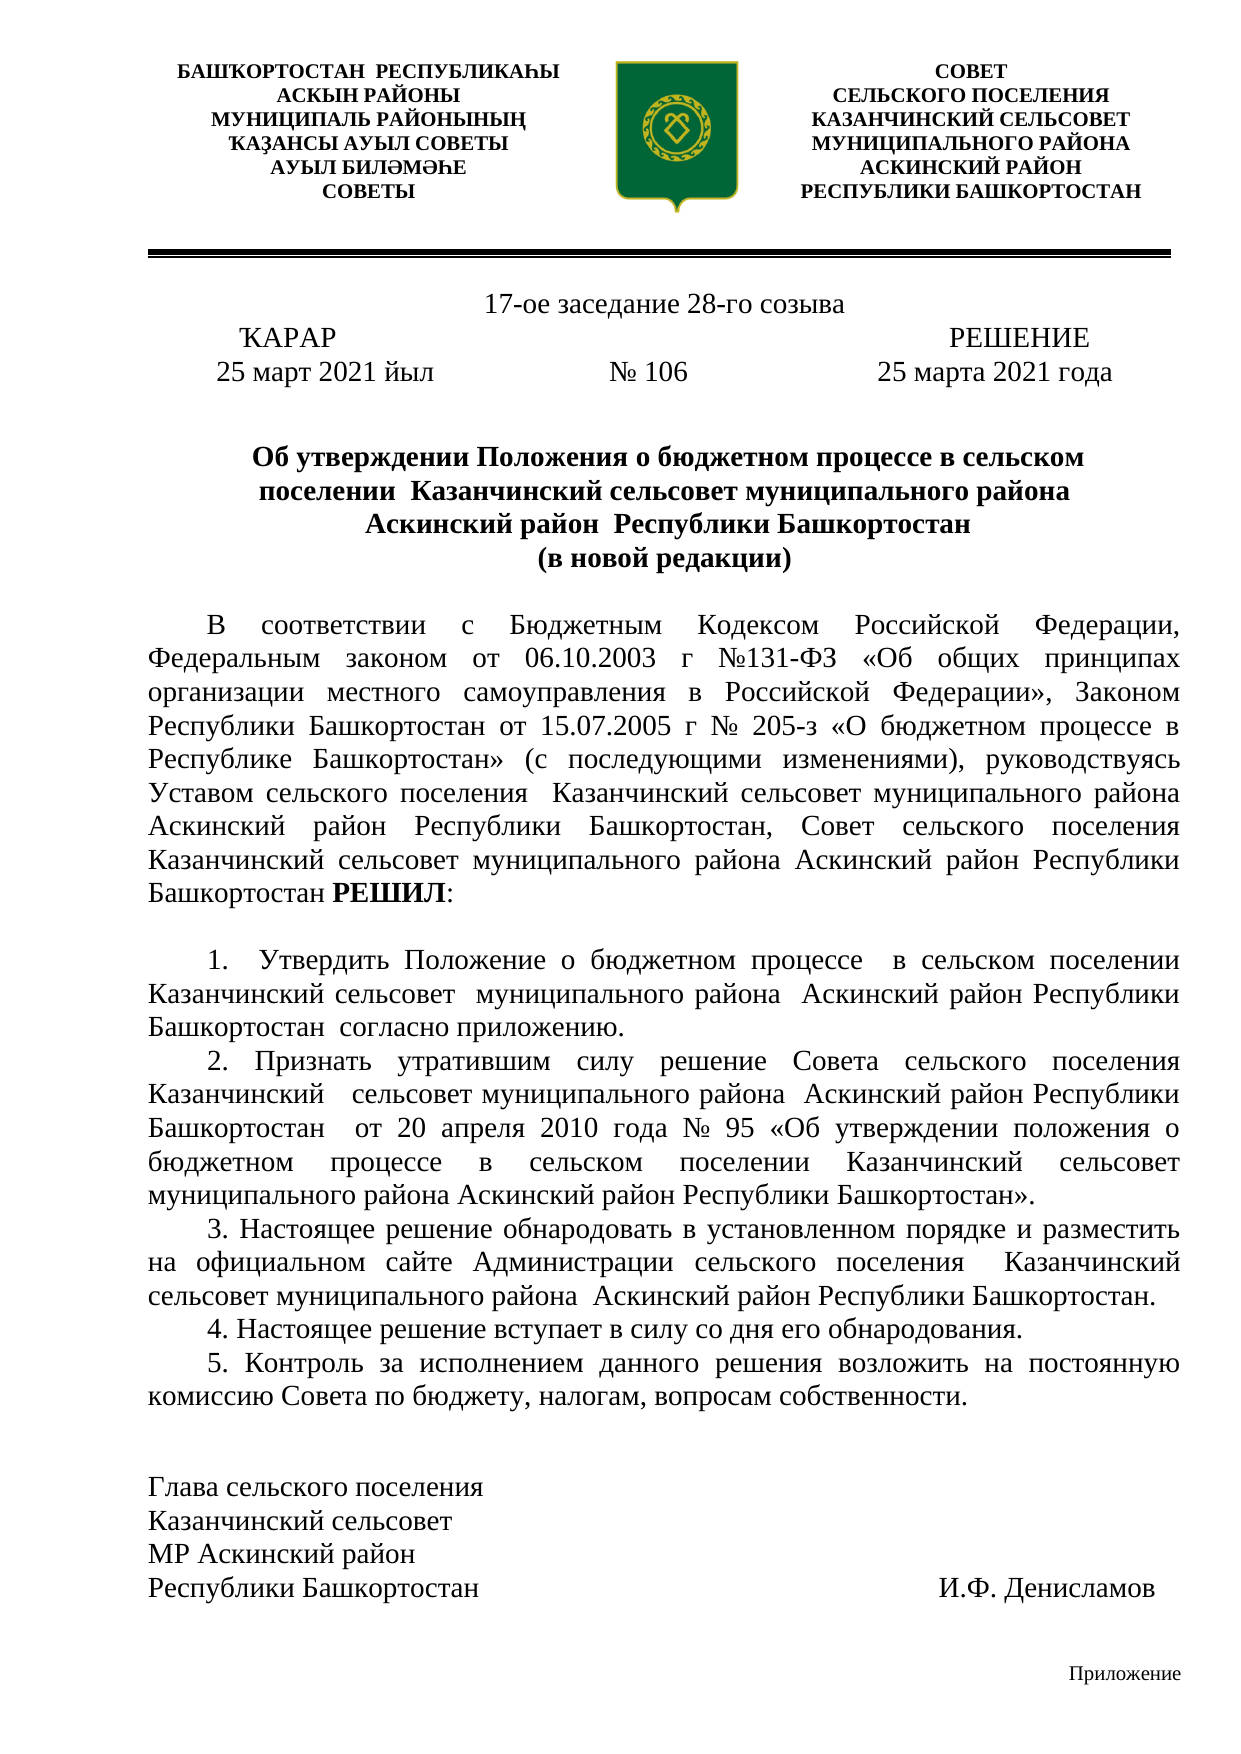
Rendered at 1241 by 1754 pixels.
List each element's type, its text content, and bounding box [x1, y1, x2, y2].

text 5. Контроль за исполнением данного решения возложить на постоянную комиссию Совета по бюджету, налогам, вопросам собственности. [148, 1345, 1181, 1412]
text Аскинский район Республики Башкортостан [148, 506, 1181, 540]
text 25 март 2021 йыл № 106 25 марта 2021 года [148, 354, 1181, 387]
table_header [589, 59, 771, 248]
text 2. Признать утратившим силу решение Совета сельского поселения Казанчинский сельсовет муниципального района Аскинский район Республики Башкортостан от 20 апреля 2010 года № 95 «Об утверждении положения о бюджетном процессе в сельском поселении Казанчинский сельсовет муниципального района Аскинский район Республики Башкортостан». [148, 1043, 1181, 1211]
text 4. Настоящее решение вступает в силу со дня его обнародования. [148, 1311, 1181, 1345]
text ҠАРАР РЕШЕНИЕ [148, 320, 1181, 354]
text Глава сельского поселения [148, 1469, 1181, 1503]
text 17-ое заседание 28-го созыва [148, 287, 1181, 320]
text 1. Утвердить Положение о бюджетном процессе в сельском поселении Казанчинский сельсовет муниципального района Аскинский район Республики Башкортостан согласно приложению. [148, 942, 1181, 1043]
text (в новой редакции) [148, 540, 1181, 573]
text МР Аскинский район [148, 1536, 1181, 1570]
picture [615, 61, 739, 213]
text Об утверждении Положения о бюджетном процессе в сельском [148, 439, 1181, 473]
text В соответствии с Бюджетным Кодексом Российской Федерации, Федеральным законом от 06.10.2003 г №131-ФЗ «Об общих принципах организации местного самоуправления в Российской Федерации», Законом Республики Башкортостан от 15.07.2005 г № 205-з «О бюджетном процессе в Республике Башкортостан» (с последующими изменениями), руководствуясь Уставом сельского поселения Казанчинский сельсовет муниципального района Аскинский район Республики Башкортостан, Совет сельского поселения Казанчинский сельсовет муниципального района Аскинский район Республики Башкортостан РЕШИЛ: [148, 607, 1181, 909]
text 3. Настоящее решение обнародовать в установленном порядке и разместить на официальном сайте Администрации сельского поселения Казанчинский сельсовет муниципального района Аскинский район Республики Башкортостан. [148, 1211, 1181, 1311]
table_header совет СЕЛЬСКОГО ПОСЕЛЕНИЯ КАЗАНЧИНСКИЙ СЕЛЬСОВЕТ МУНИЦИПАЛЬНОГО РАЙОНА АСКИНСКИЙ РАЙОН Республики Башкортостан [771, 59, 1171, 248]
table_header Башҡортостан Республикаһы АСКЫН РАЙОНЫ МУНИЦИПАЛЬ РАЙОНЫНЫҢ ҠАҘАНСЫ АУЫЛ СОВЕТЫ АУЫЛ БИЛӘМӘҺЕ советы [148, 59, 589, 248]
text поселении Казанчинский сельсовет муниципального района [148, 473, 1181, 506]
text Приложение [148, 1661, 1181, 1685]
text Казанчинский сельсовет [148, 1503, 1181, 1536]
text Республики Башкортостан И.Ф. Денисламов [148, 1570, 1181, 1603]
